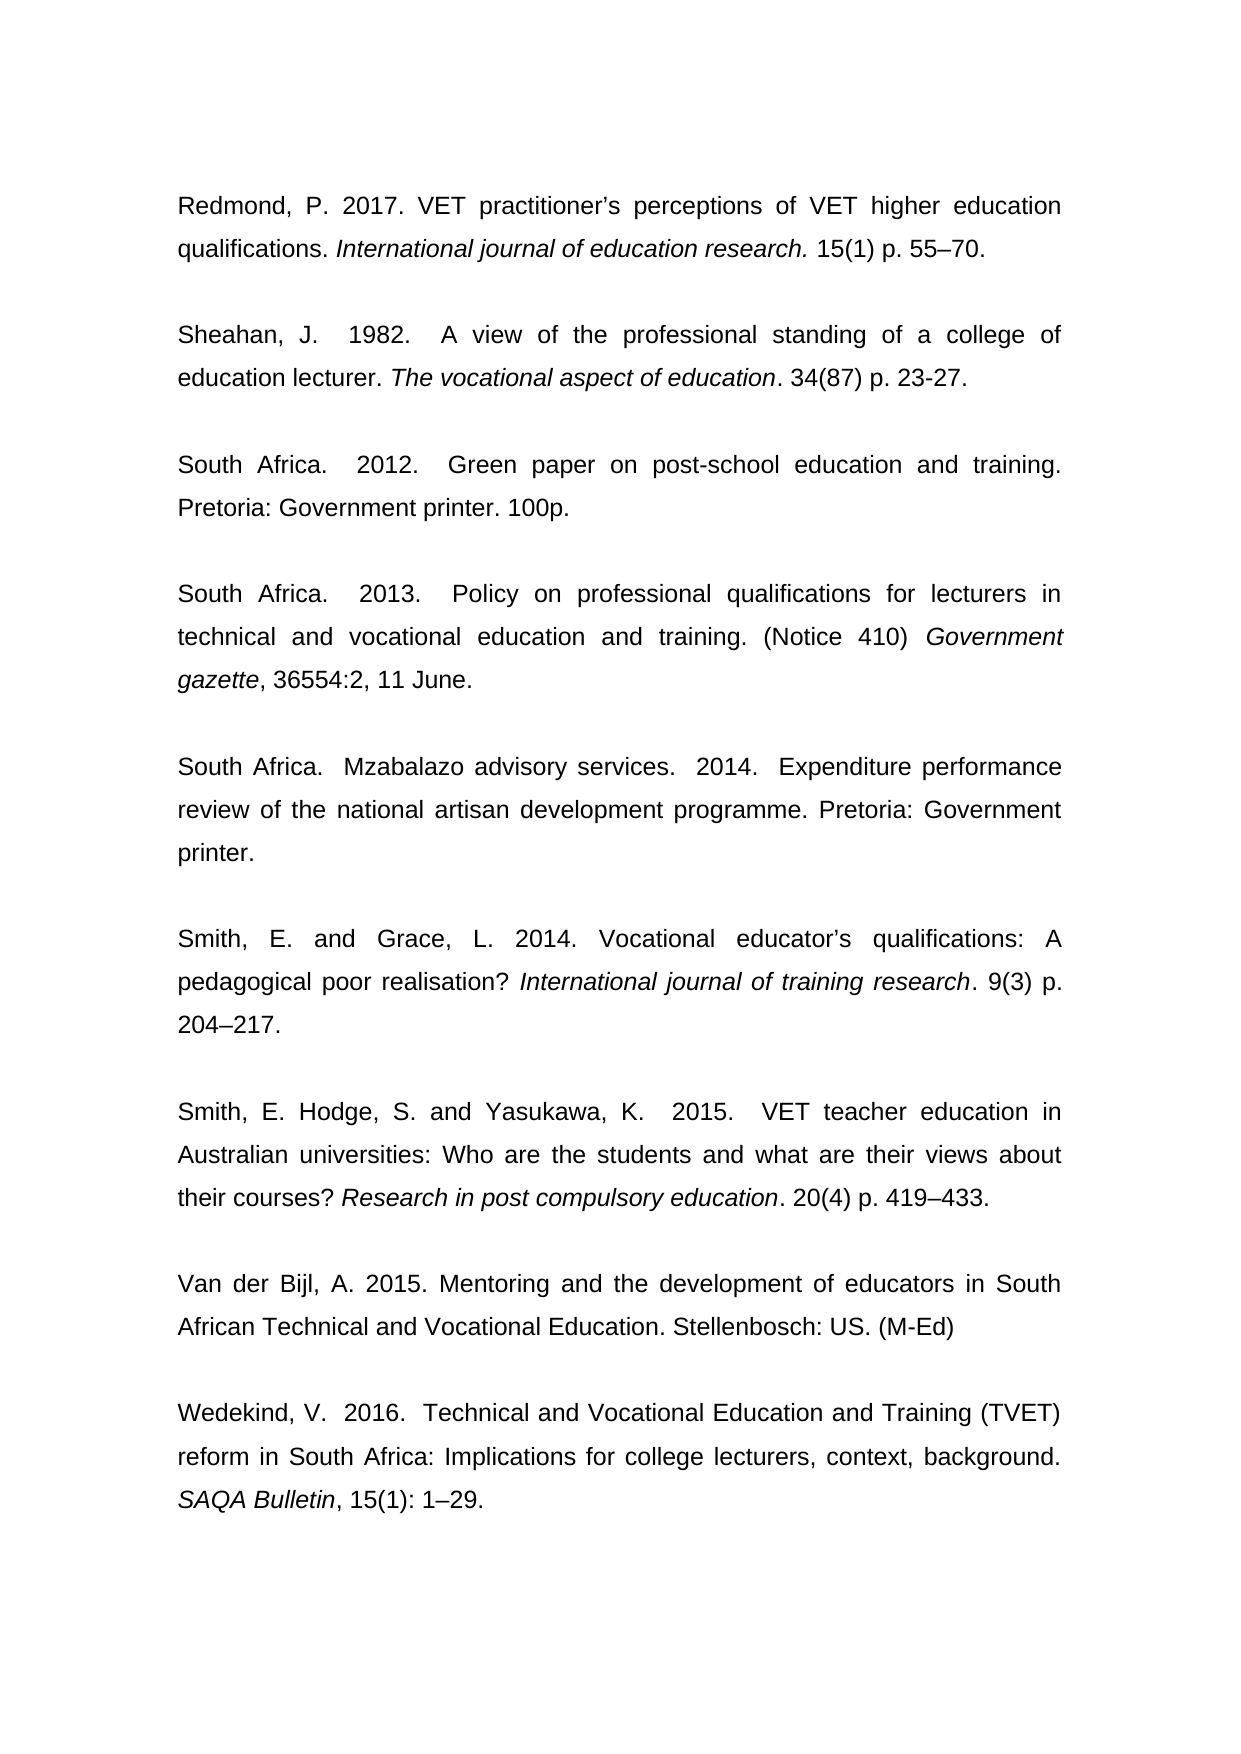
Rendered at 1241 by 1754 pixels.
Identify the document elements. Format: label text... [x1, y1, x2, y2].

text Van der Bijl, A. 2015. Mentoring and the development of educators in South African Technical and Vocational Education. Stellenbosch: US. (M-Ed) [177, 1269, 1063, 1341]
text South Africa. Mzabalazo advisory services. 2014. Expenditure performance review of the national artisan development programme. Pretoria: Government printer. [177, 751, 1063, 866]
text Smith, E. and Grace, L. 2014. Vocational educator’s qualifications: A pedagogical poor realisation? International journal of training research. 9(3) p. 204–217. [177, 924, 1063, 1039]
text Redmond, P. 2017. VET practitioner’s perceptions of VET higher education qualifications. International journal of education research. 15(1) p. 55–70. [177, 191, 1063, 263]
text Smith, E. Hodge, S. and Yasukawa, K. 2015. VET teacher education in Australian universities: Who are the students and what are their views about their courses? Research in post compulsory education. 20(4) p. 419–433. [177, 1096, 1063, 1211]
text South Africa. 2013. Policy on professional qualifications for lecturers in technical and vocational education and training. (Notice 410) Government gazette, 36554:2, 11 June. [177, 579, 1063, 694]
text Wedekind, V. 2016. Technical and Vocational Education and Training (TVET) reform in South Africa: Implications for college lecturers, context, background. SAQA Bulletin, 15(1): 1–29. [177, 1398, 1063, 1513]
text Sheahan, J. 1982. A view of the professional standing of a college of education lecturer. The vocational aspect of education. 34(87) p. 23-27. [177, 320, 1063, 392]
text South Africa. 2012. Green paper on post-school education and training. Pretoria: Government printer. 100p. [177, 449, 1063, 521]
